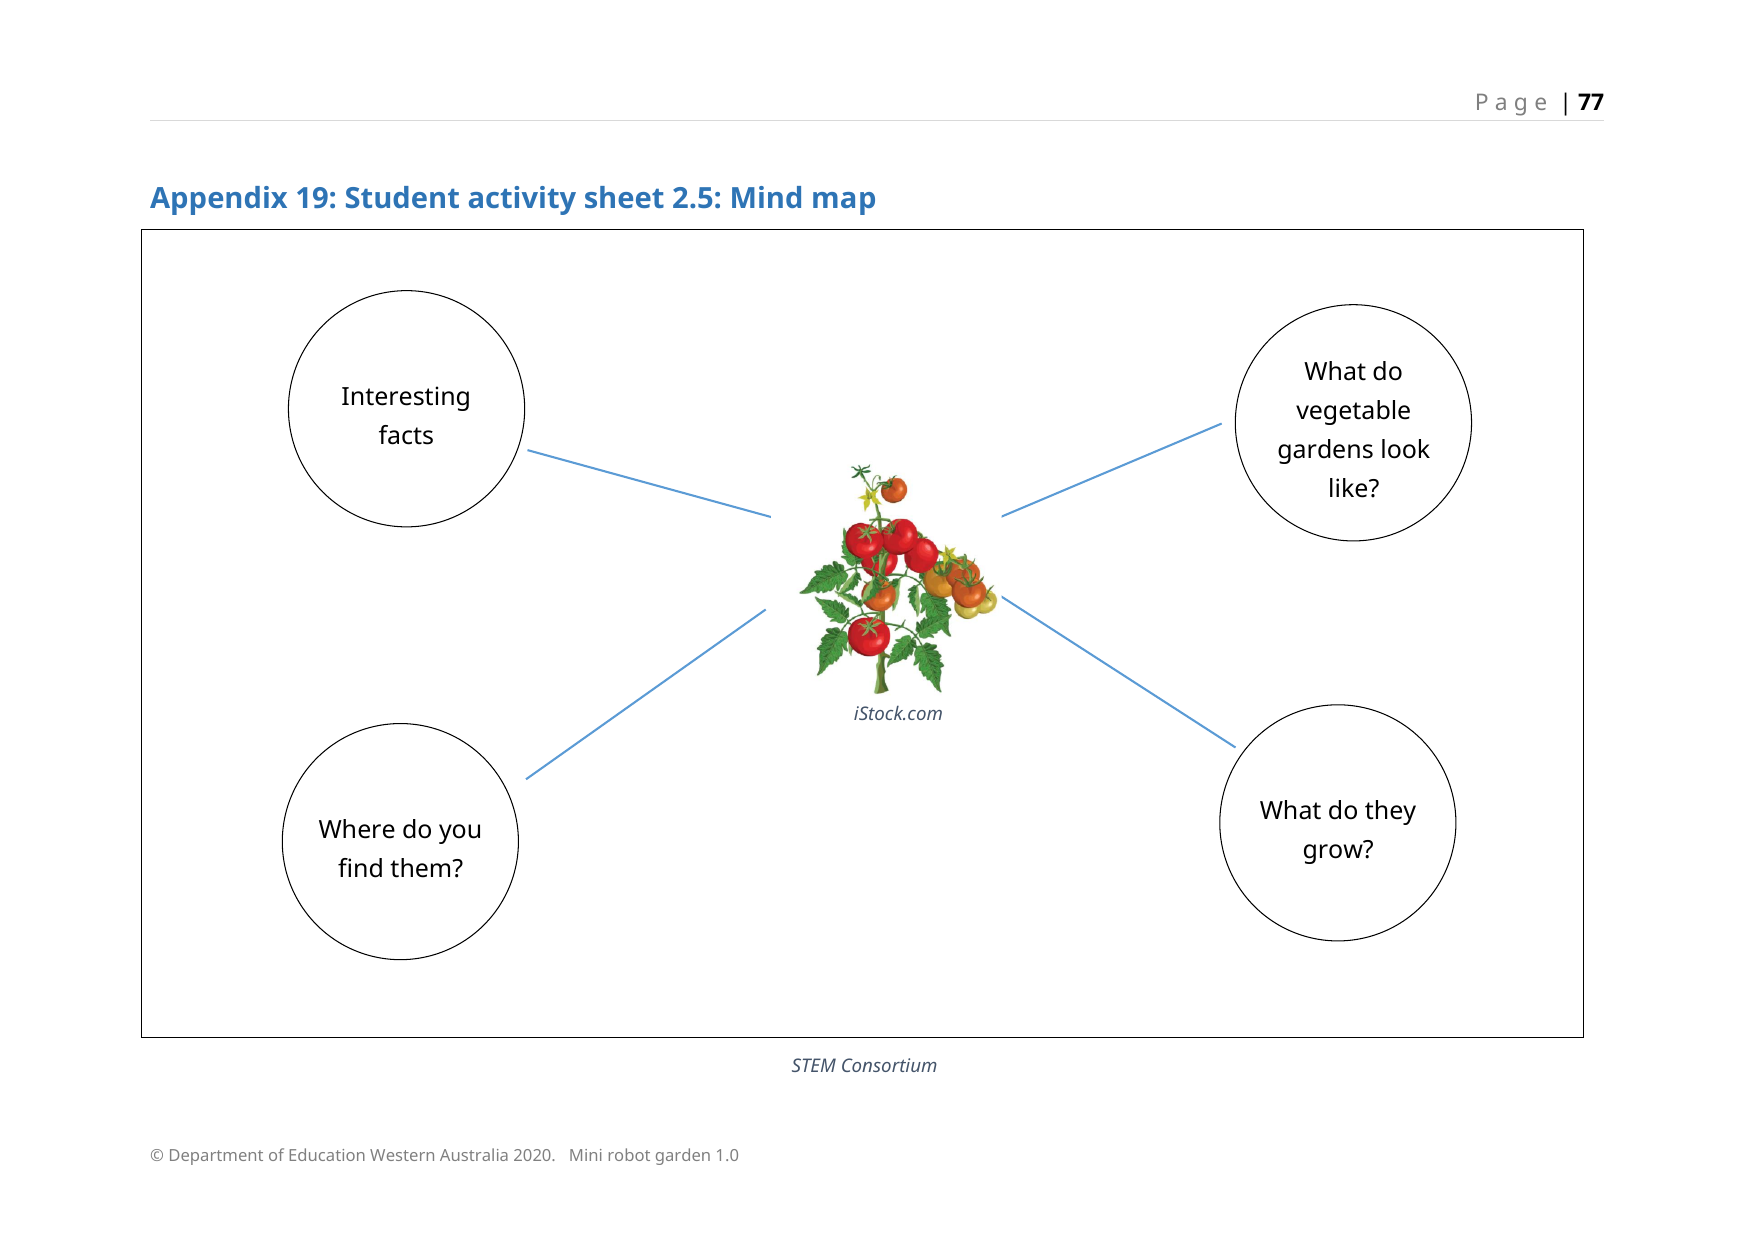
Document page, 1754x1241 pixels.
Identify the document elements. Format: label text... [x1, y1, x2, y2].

picture [771, 447, 1002, 704]
subtitle Appendix 19: Student activity sheet 2.5: Mind map [150, 177, 1604, 217]
